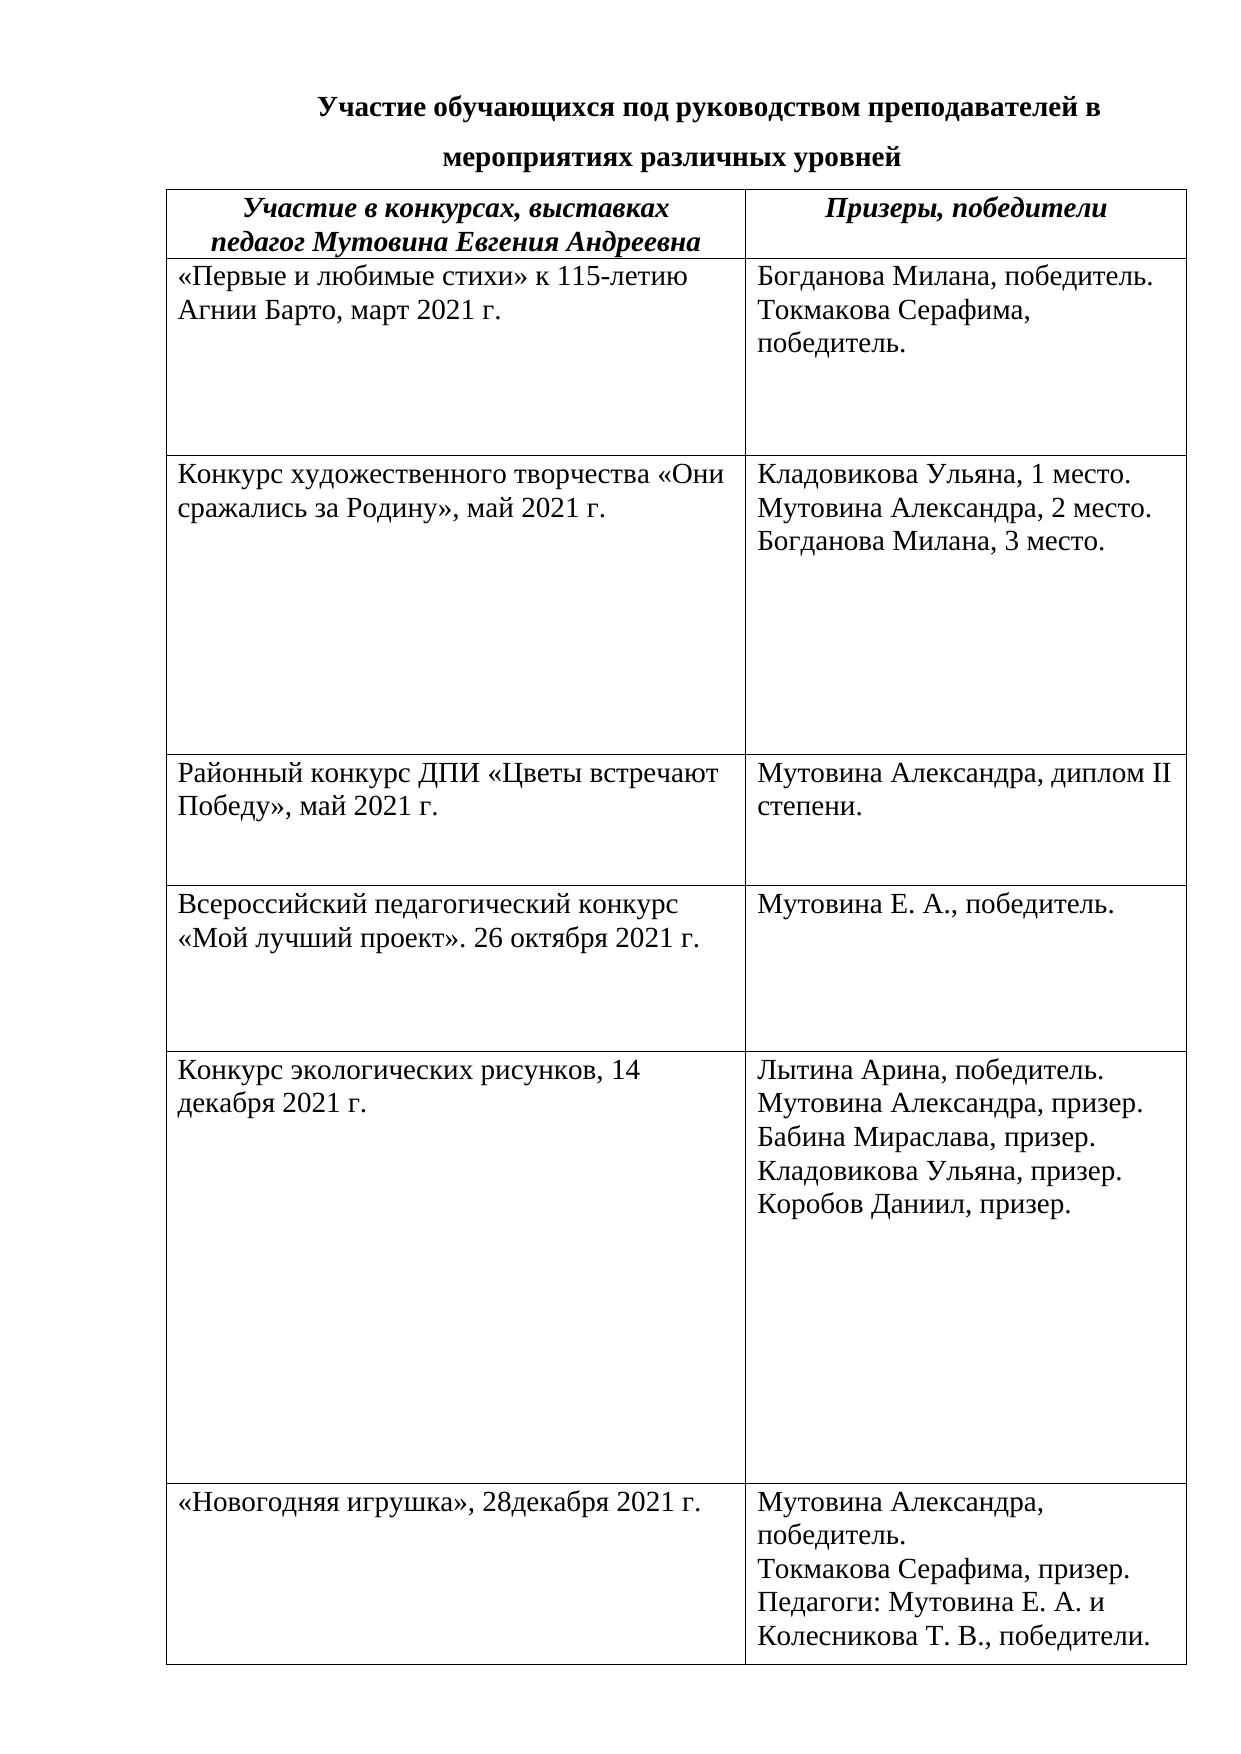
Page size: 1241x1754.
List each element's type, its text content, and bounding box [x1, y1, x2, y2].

table_cell Богданова Милана, победитель. Токмакова Серафима, победитель. [746, 259, 1186, 455]
table_cell Районный конкурс ДПИ «Цветы встречают Победу», май 2021 г. [167, 755, 745, 885]
table_cell Лытина Арина, победитель. Мутовина Александра, призер. Бабина Мираслава, призер. Кладовикова Ульяна, призер. Коробов Даниил, призер. [746, 1052, 1186, 1483]
table_cell Мутовина Е. А., победитель. [746, 886, 1186, 1051]
table_cell Всероссийский педагогический конкурс «Мой лучший проект». 26 октября 2021 г. [167, 886, 745, 1051]
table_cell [746, 1484, 1186, 1664]
text Участие обучающихся под руководством преподавателей в мероприятиях различных уровней [177, 89, 1167, 172]
table_cell Кладовикова Ульяна, 1 место. Мутовина Александра, 2 место. Богданова Милана, 3 место. [746, 456, 1186, 754]
table_cell «Первые и любимые стихи» к 115-летию Агнии Барто, март 2021 г. [167, 259, 745, 455]
table_cell Мутовина Александра, диплом II степени. [746, 755, 1186, 885]
table_header Призеры, победители [746, 190, 1186, 257]
table_cell Конкурс художественного творчества «Они сражались за Родину», май 2021 г. [167, 456, 745, 754]
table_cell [167, 1484, 745, 1664]
table_cell Конкурс экологических рисунков, 14 декабря 2021 г. [167, 1052, 745, 1483]
table_header Участие в конкурсах, выставках педагог Мутовина Евгения Андреевна [167, 190, 745, 257]
